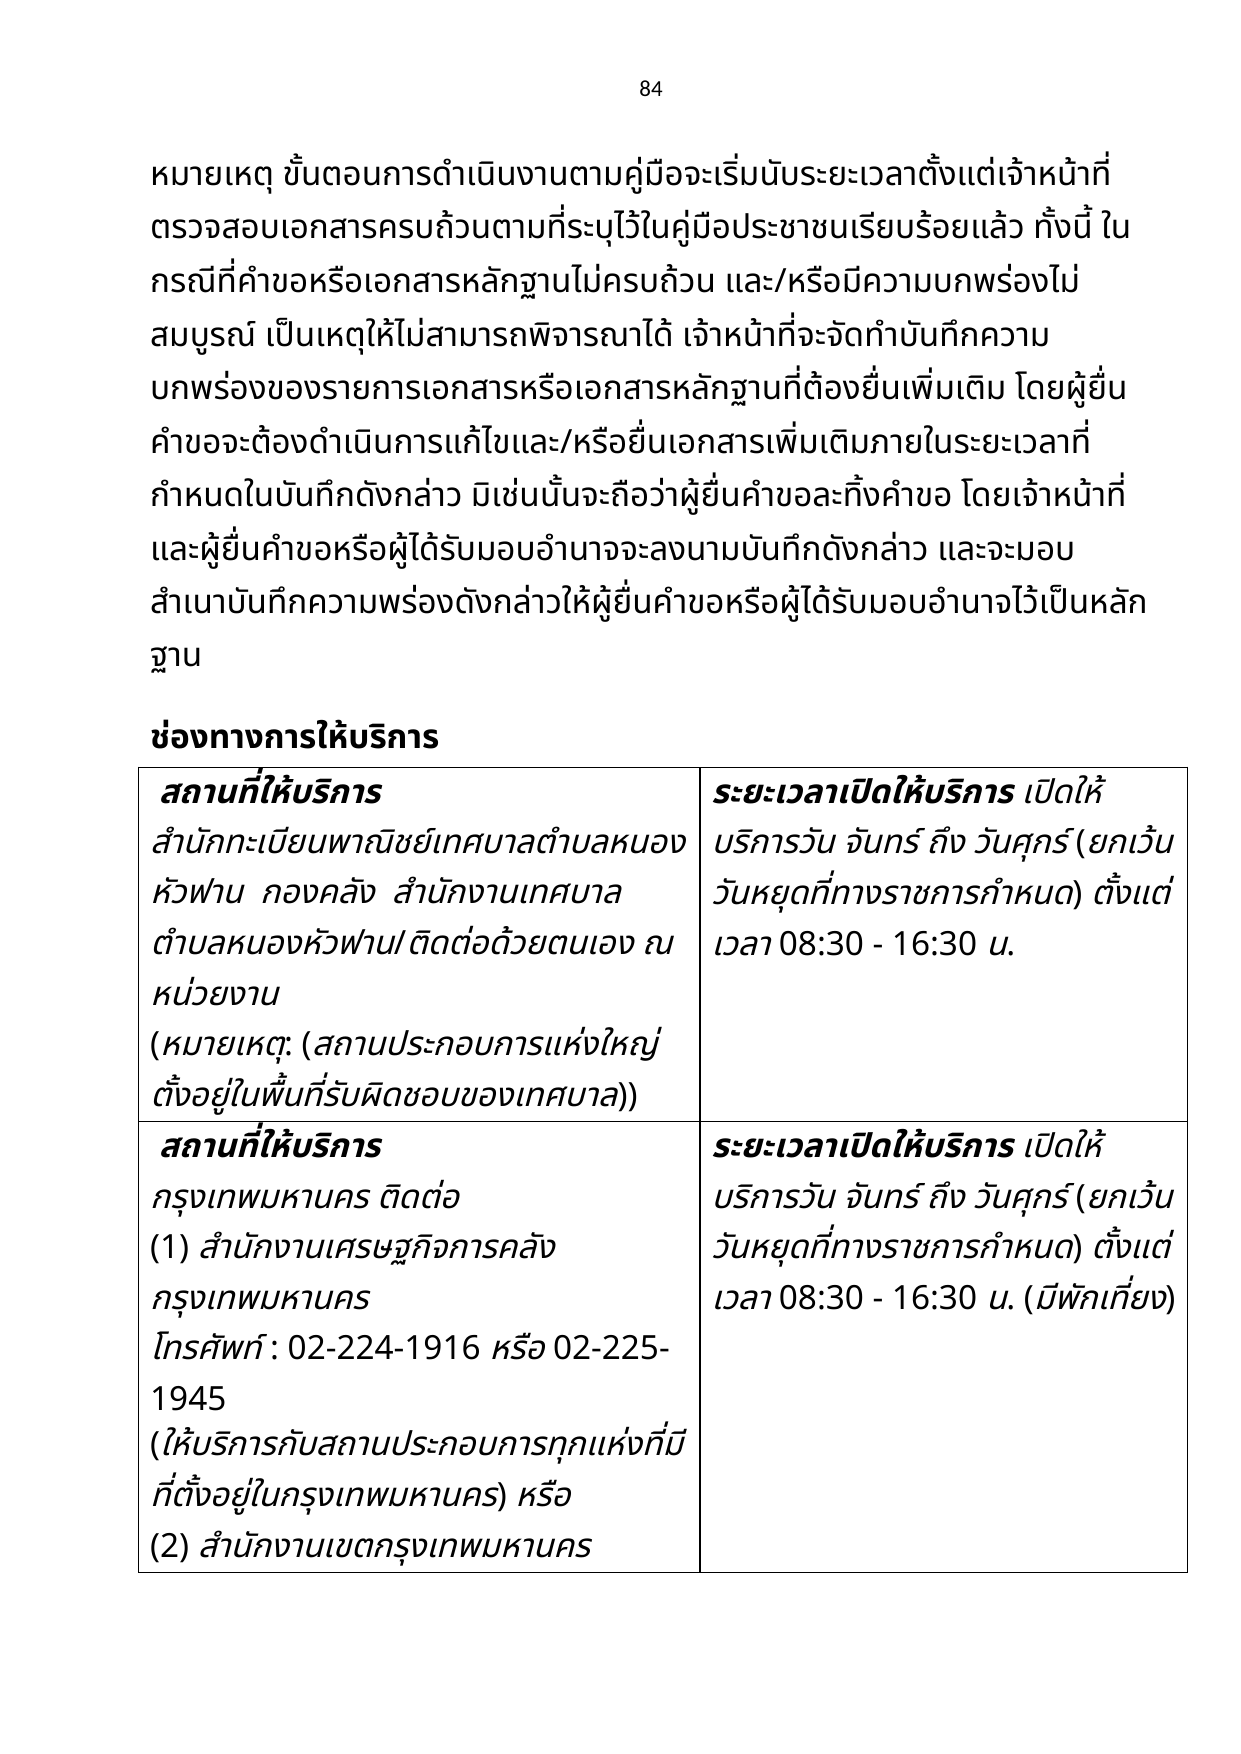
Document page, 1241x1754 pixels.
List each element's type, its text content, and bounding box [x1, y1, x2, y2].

text ช่องทางการให้บริการ [150, 713, 1152, 763]
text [150, 150, 1152, 711]
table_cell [701, 1122, 1187, 1572]
table_header ระยะเวลาเปิดให้บริการ เปิดให้บริการวัน จันทร์ ถึง วันศุกร์ (ยกเว้นวันหยุดที่ทางราชการกำหนด) ตั้งแต่เวลา 08:30 - 16:30 น. [701, 768, 1187, 1121]
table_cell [139, 1122, 699, 1572]
table_header สถานที่ให้บริการ สำนักทะเบียนพาณิชย์เทศบาลตำบลหนองหัวฟาน กองคลัง สำนักงานเทศบาลตำบลหนองหัวฟาน/ติดต่อด้วยตนเอง ณ หน่วยงาน (หมายเหตุ: (สถานประกอบการแห่งใหญ่ตั้งอยู่ในพื้นที่รับผิดชอบของเทศบาล)) [139, 768, 699, 1121]
